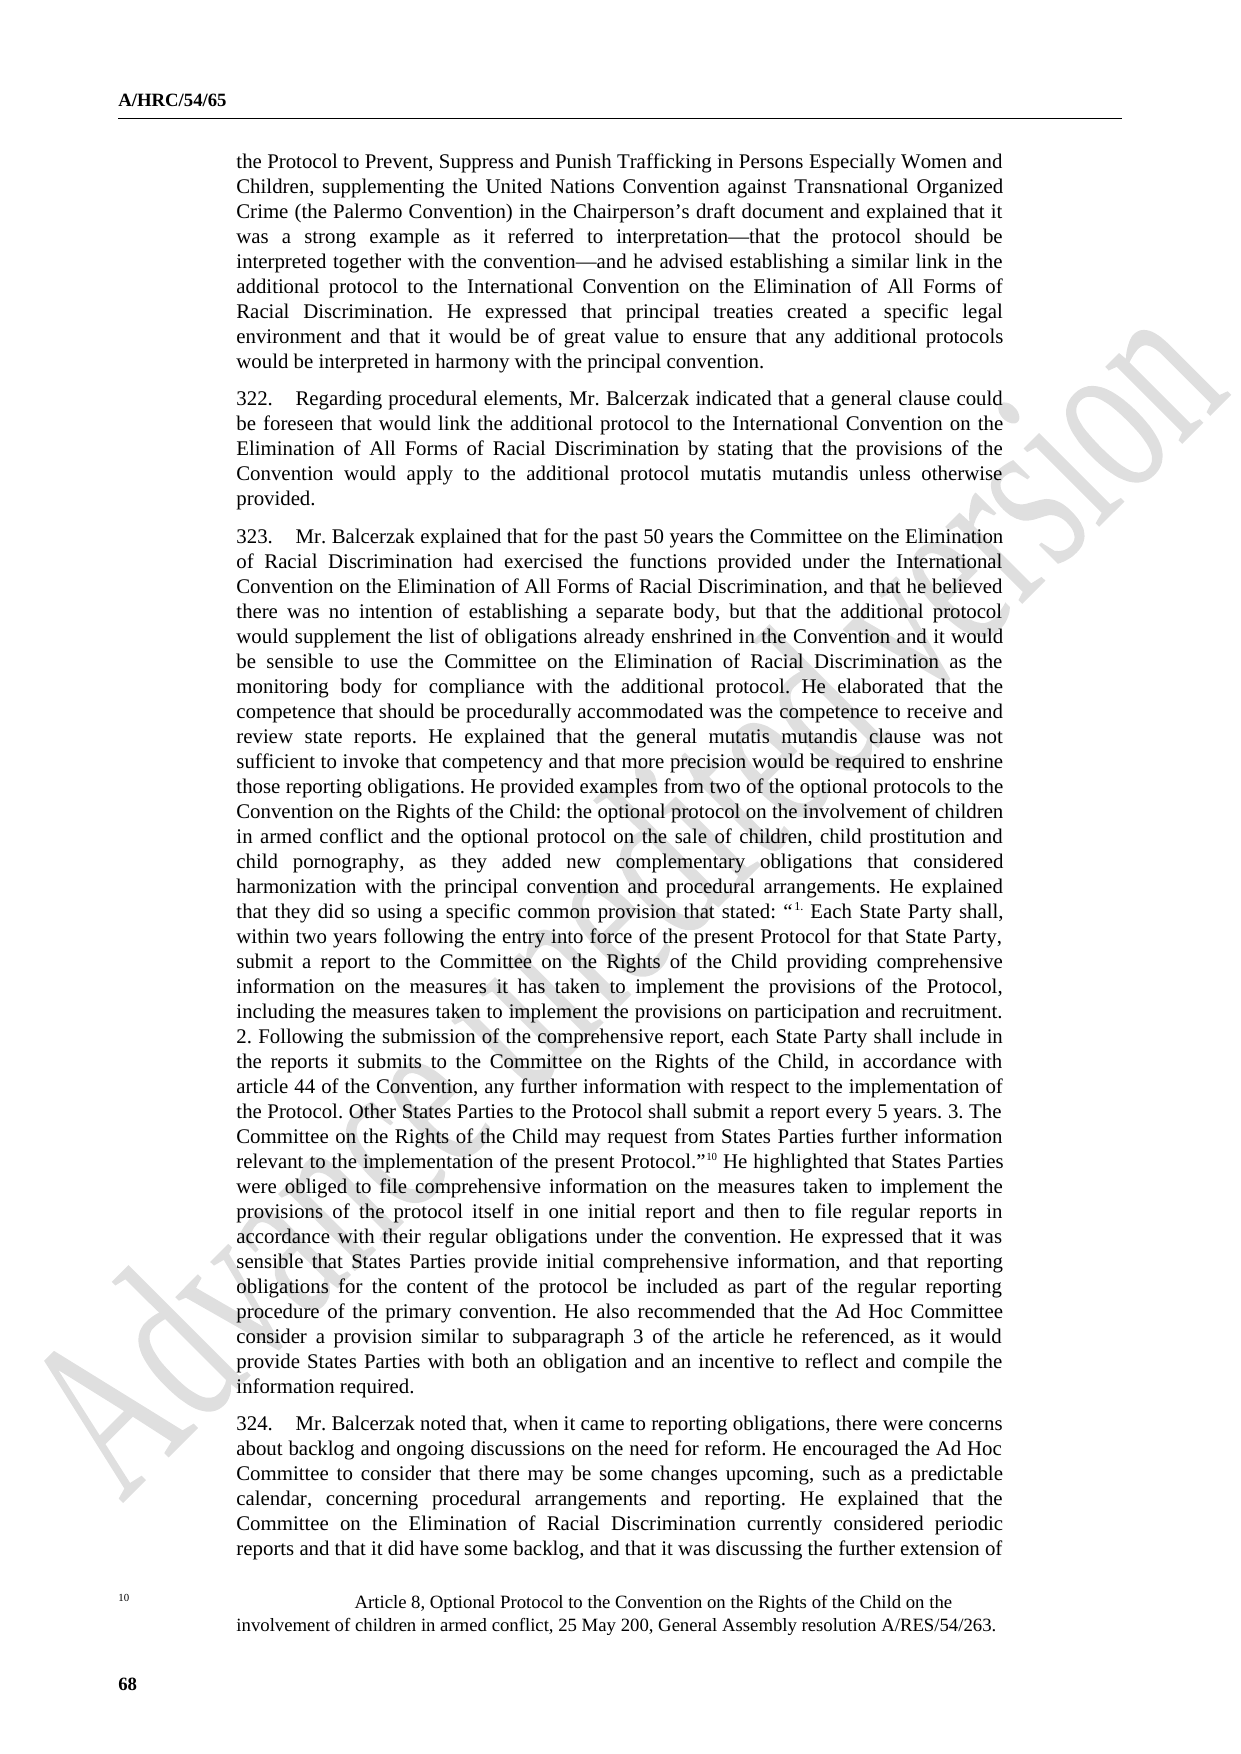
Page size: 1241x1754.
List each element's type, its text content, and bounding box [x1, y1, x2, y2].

text 323. Mr. Balcerzak explained that for the past 50 years the Committee on the Elimination of Racial Discrimination had exercised the functions provided under the International Convention on the Elimination of All Forms of Racial Discrimination, and that he believed there was no intention of establishing a separate body, but that the additional protocol would supplement the list of obligations already enshrined in the Convention and it would be sensible to use the Committee on the Elimination of Racial Discrimination as the monitoring body for compliance with the additional protocol. He elaborated that the competence that should be procedurally accommodated was the competence to receive and review state reports. He explained that the general mutatis mutandis clause was not sufficient to invoke that competency and that more precision would be required to enshrine those reporting obligations. He provided examples from two of the optional protocols to the Convention on the Rights of the Child: the optional protocol on the involvement of children in armed conflict and the optional protocol on the sale of children, child prostitution and child pornography, as they added new complementary obligations that considered harmonization with the principal convention and procedural arrangements. He explained that they did so using a specific common provision that stated: “1. Each State Party shall, within two years following the entry into force of the present Protocol for that State Party, submit a report to the Committee on the Rights of the Child providing comprehensive information on the measures it has taken to implement the provisions of the Protocol, including the measures taken to implement the provisions on participation and recruitment. 2. Following the submission of the comprehensive report, each State Party shall include in the reports it submits to the Committee on the Rights of the Child, in accordance with article 44 of the Convention, any further information with respect to the implementation of the Protocol. Other States Parties to the Protocol shall submit a report every 5 years. 3. The Committee on the Rights of the Child may request from States Parties further information relevant to the implementation of the present Protocol.” He highlighted that States Parties were obliged to file comprehensive information on the measures taken to implement the provisions of the protocol itself in one initial report and then to file regular reports in accordance with their regular obligations under the convention. He expressed that it was sensible that States Parties provide initial comprehensive information, and that reporting obligations for the content of the protocol be included as part of the regular reporting procedure of the primary convention. He also recommended that the Ad Hoc Committee consider a provision similar to subparagraph 3 of the article he referenced, as it would provide States Parties with both an obligation and an incentive to reflect and compile the information required. [236, 523, 1004, 1398]
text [236, 148, 1004, 373]
text 322. Regarding procedural elements, Mr. Balcerzak indicated that a general clause could be foreseen that would link the additional protocol to the International Convention on the Elimination of All Forms of Racial Discrimination by stating that the provisions of the Convention would apply to the additional protocol mutatis mutandis unless otherwise provided. [236, 385, 1004, 510]
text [236, 1410, 1004, 1560]
